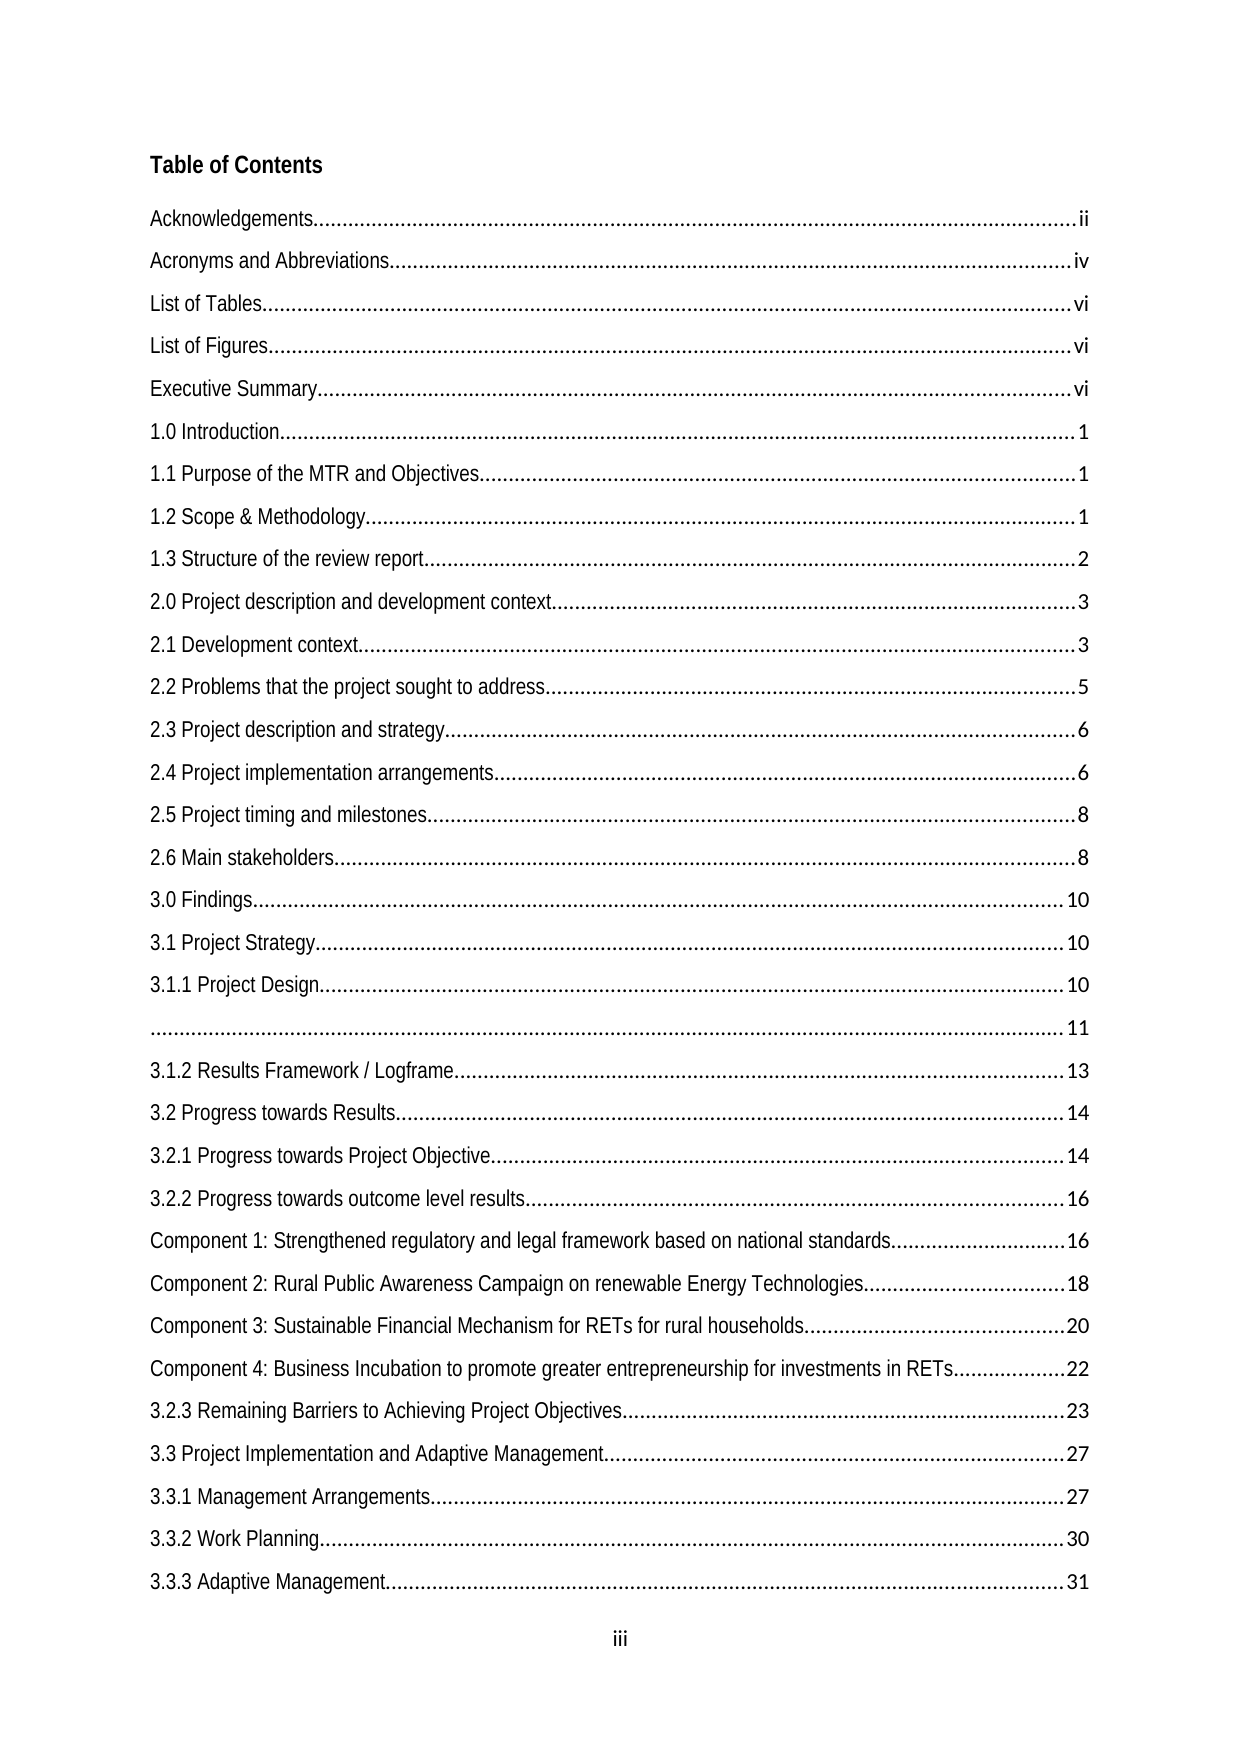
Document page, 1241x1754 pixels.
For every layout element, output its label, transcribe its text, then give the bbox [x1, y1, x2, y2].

text 3.2.2 Progress towards outcome level results 16 [150, 1184, 1090, 1212]
text 3.2.1 Progress towards Project Objective 14 [150, 1141, 1090, 1169]
text Component 2: Rural Public Awareness Campaign on renewable Energy Technologies 18 [150, 1269, 1090, 1297]
text Table of Contents [150, 150, 1090, 179]
text 2.4 Project implementation arrangements 6 [150, 758, 1090, 786]
text 3.1.2 Results Framework / Logframe 13 [150, 1056, 1090, 1084]
text 1.1 Purpose of the MTR and Objectives 1 [150, 459, 1090, 487]
text 2.3 Project description and strategy 6 [150, 715, 1090, 743]
text 3.1 Project Strategy 10 [150, 928, 1090, 956]
text Executive Summary vi [150, 374, 1090, 402]
text List of Tables vi [150, 289, 1090, 317]
text Component 4: Business Incubation to promote greater entrepreneurship for investments in RETs 22 [150, 1354, 1090, 1382]
text Component 1: Strengthened regulatory and legal framework based on national standards 16 [150, 1226, 1090, 1254]
text 3.2 Progress towards Results 14 [150, 1098, 1090, 1126]
text Acknowledgements ii [150, 204, 1090, 232]
text 11 [150, 1013, 1090, 1041]
text 3.2.3 Remaining Barriers to Achieving Project Objectives 23 [150, 1397, 1090, 1425]
text 3.3 Project Implementation and Adaptive Management 27 [150, 1439, 1090, 1467]
text 2.1 Development context 3 [150, 630, 1090, 658]
text 3.1.1 Project Design 10 [150, 971, 1090, 999]
text 2.2 Problems that the project sought to address 5 [150, 672, 1090, 700]
text List of Figures vi [150, 332, 1090, 359]
text 3.3.1 Management Arrangements 27 [150, 1482, 1090, 1510]
text 3.0 Findings 10 [150, 885, 1090, 913]
text 3.3.3 Adaptive Management 31 [150, 1567, 1090, 1595]
text 2.5 Project timing and milestones 8 [150, 800, 1090, 828]
text 2.0 Project description and development context 3 [150, 587, 1090, 615]
text 1.3 Structure of the review report 2 [150, 544, 1090, 573]
text Component 3: Sustainable Financial Mechanism for RETs for rural households 20 [150, 1311, 1090, 1339]
text 3.3.2 Work Planning 30 [150, 1524, 1090, 1552]
text 1.2 Scope & Methodology 1 [150, 502, 1090, 530]
text 1.0 Introduction 1 [150, 417, 1090, 445]
text 2.6 Main stakeholders 8 [150, 843, 1090, 871]
text Acronyms and Abbreviations iv [150, 246, 1090, 274]
